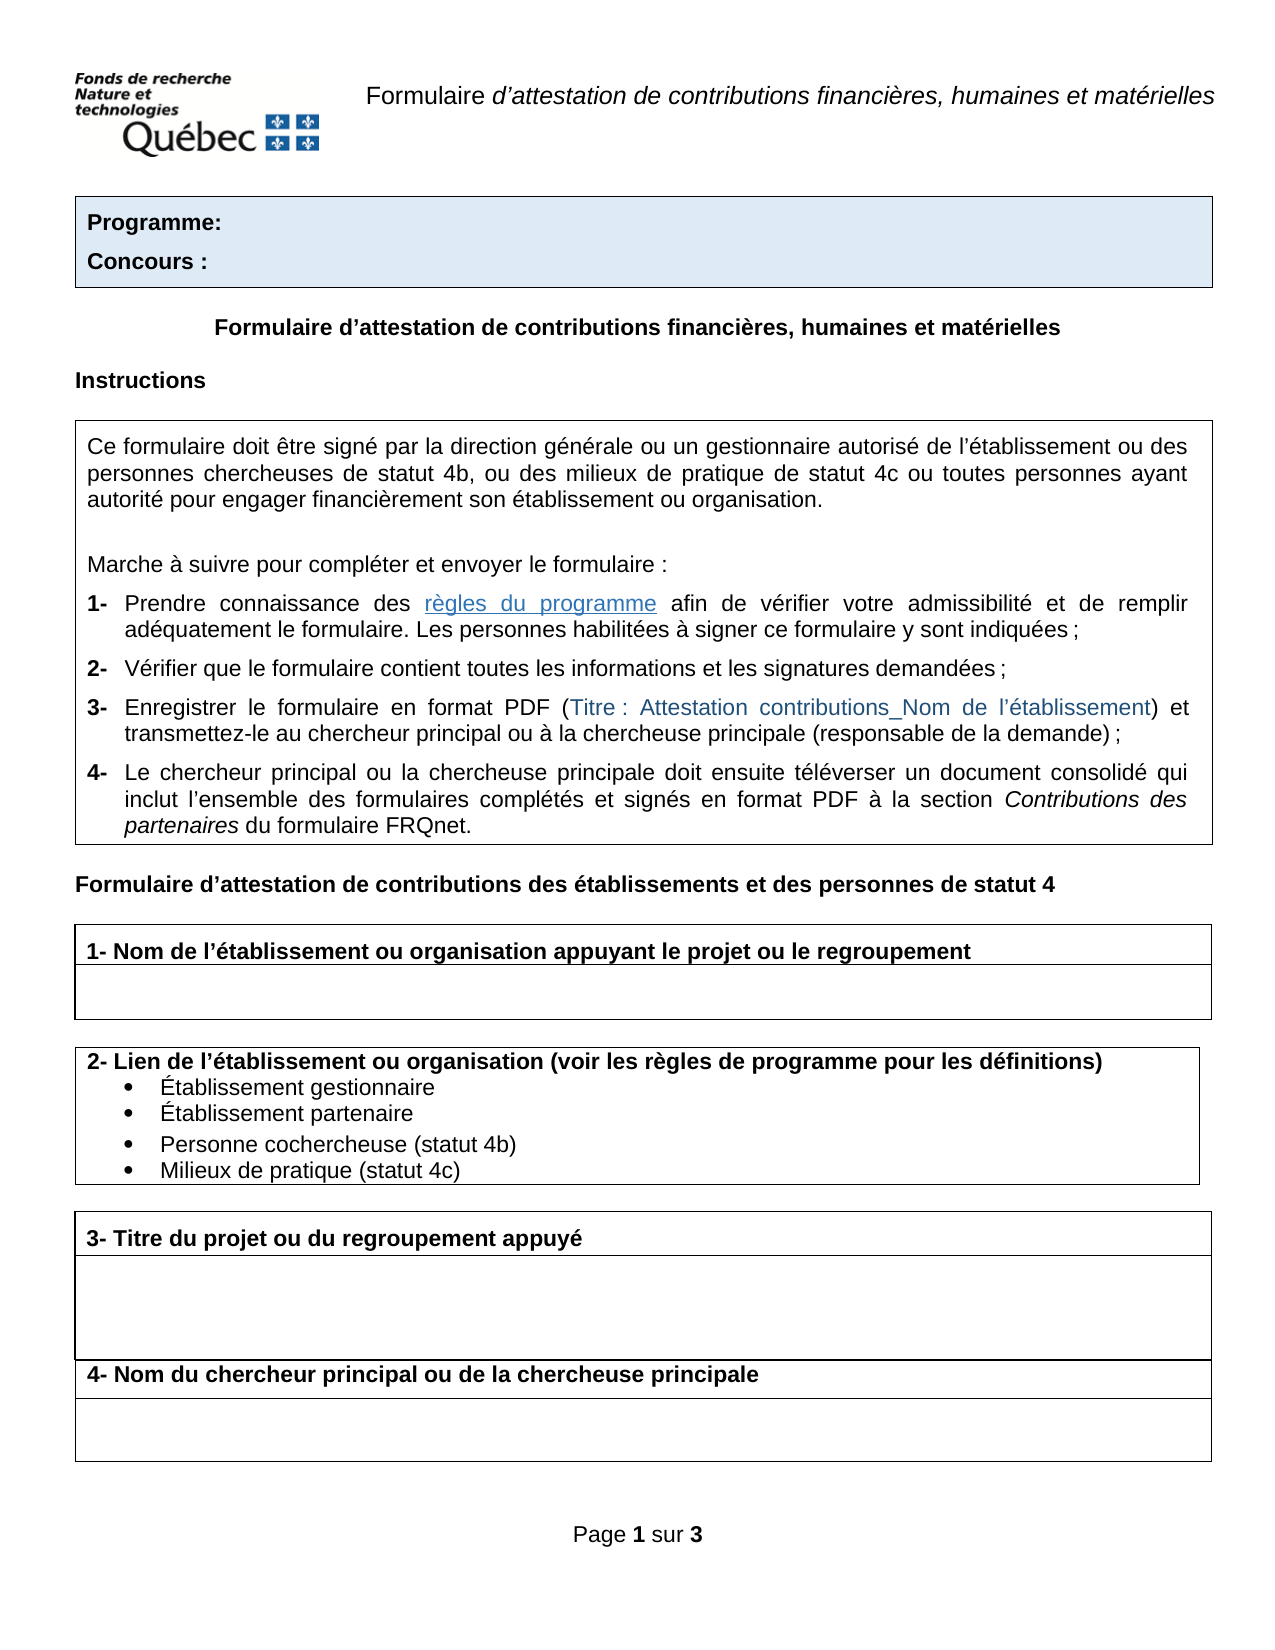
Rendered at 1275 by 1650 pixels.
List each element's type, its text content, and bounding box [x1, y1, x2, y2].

table_cell [76, 1256, 1211, 1358]
table_header 2- Lien de l’établissement ou organisation (voir les règles de programme pour les définitions) [76, 1048, 1199, 1074]
table_header 3- Titre du projet ou du regroupement appuyé [76, 1212, 1211, 1255]
table_header Ce formulaire doit être signé par la direction générale ou un gestionnaire autorisé de l’établissement ou des personnes chercheuses de statut 4b, ou des milieux de pratique de statut 4c ou toutes personnes ayant autorité pour engager financièrement son établissement ou organisation. Marche à suivre pour compléter et envoyer le formulaire : Prendre connaissance des règles du programme afin de vérifier votre admissibilité et de remplir adéquatement le formulaire. Les personnes habilitées à signer ce formulaire y sont indiquées ; Vérifier que le formulaire contient toutes les informations et les signatures demandées ; Enregistrer le formulaire en format PDF (Titre : Attestation contributions_Nom de l’établissement) et transmettez-le au chercheur principal ou à la chercheuse principale (responsable de la demande) ; Le chercheur principal ou la chercheuse principale doit ensuite téléverser un document consolidé qui inclut l’ensemble des formulaires complétés et signés en format PDF à la section Contributions des partenaires du formulaire FRQnet. [76, 421, 1212, 844]
table_cell [76, 1158, 149, 1184]
picture [75, 73, 319, 157]
table_cell [76, 1074, 149, 1100]
table_header 1- Nom de l’établissement ou organisation appuyant le projet ou le regroupement [76, 925, 1211, 964]
table_cell [76, 1100, 149, 1131]
table_cell [76, 1399, 1211, 1461]
table_cell [76, 965, 1211, 1019]
table_cell Établissement gestionnaire [149, 1074, 1199, 1100]
table_cell Établissement partenaire [149, 1100, 1199, 1131]
table_cell Milieux de pratique (statut 4c) [149, 1158, 1199, 1184]
table_cell Personne cochercheuse (statut 4b) [149, 1131, 1199, 1157]
text Formulaire d’attestation de contributions des établissements et des personnes de statut 4 [75, 871, 1200, 898]
text Formulaire d’attestation de contributions financières, humaines et matérielles [75, 314, 1200, 341]
table_cell [76, 1131, 149, 1157]
table_header 4- Nom du chercheur principal ou de la chercheuse principale [76, 1361, 1211, 1398]
table_header Programme: Concours : [76, 197, 1212, 287]
text Instructions [75, 367, 1200, 393]
